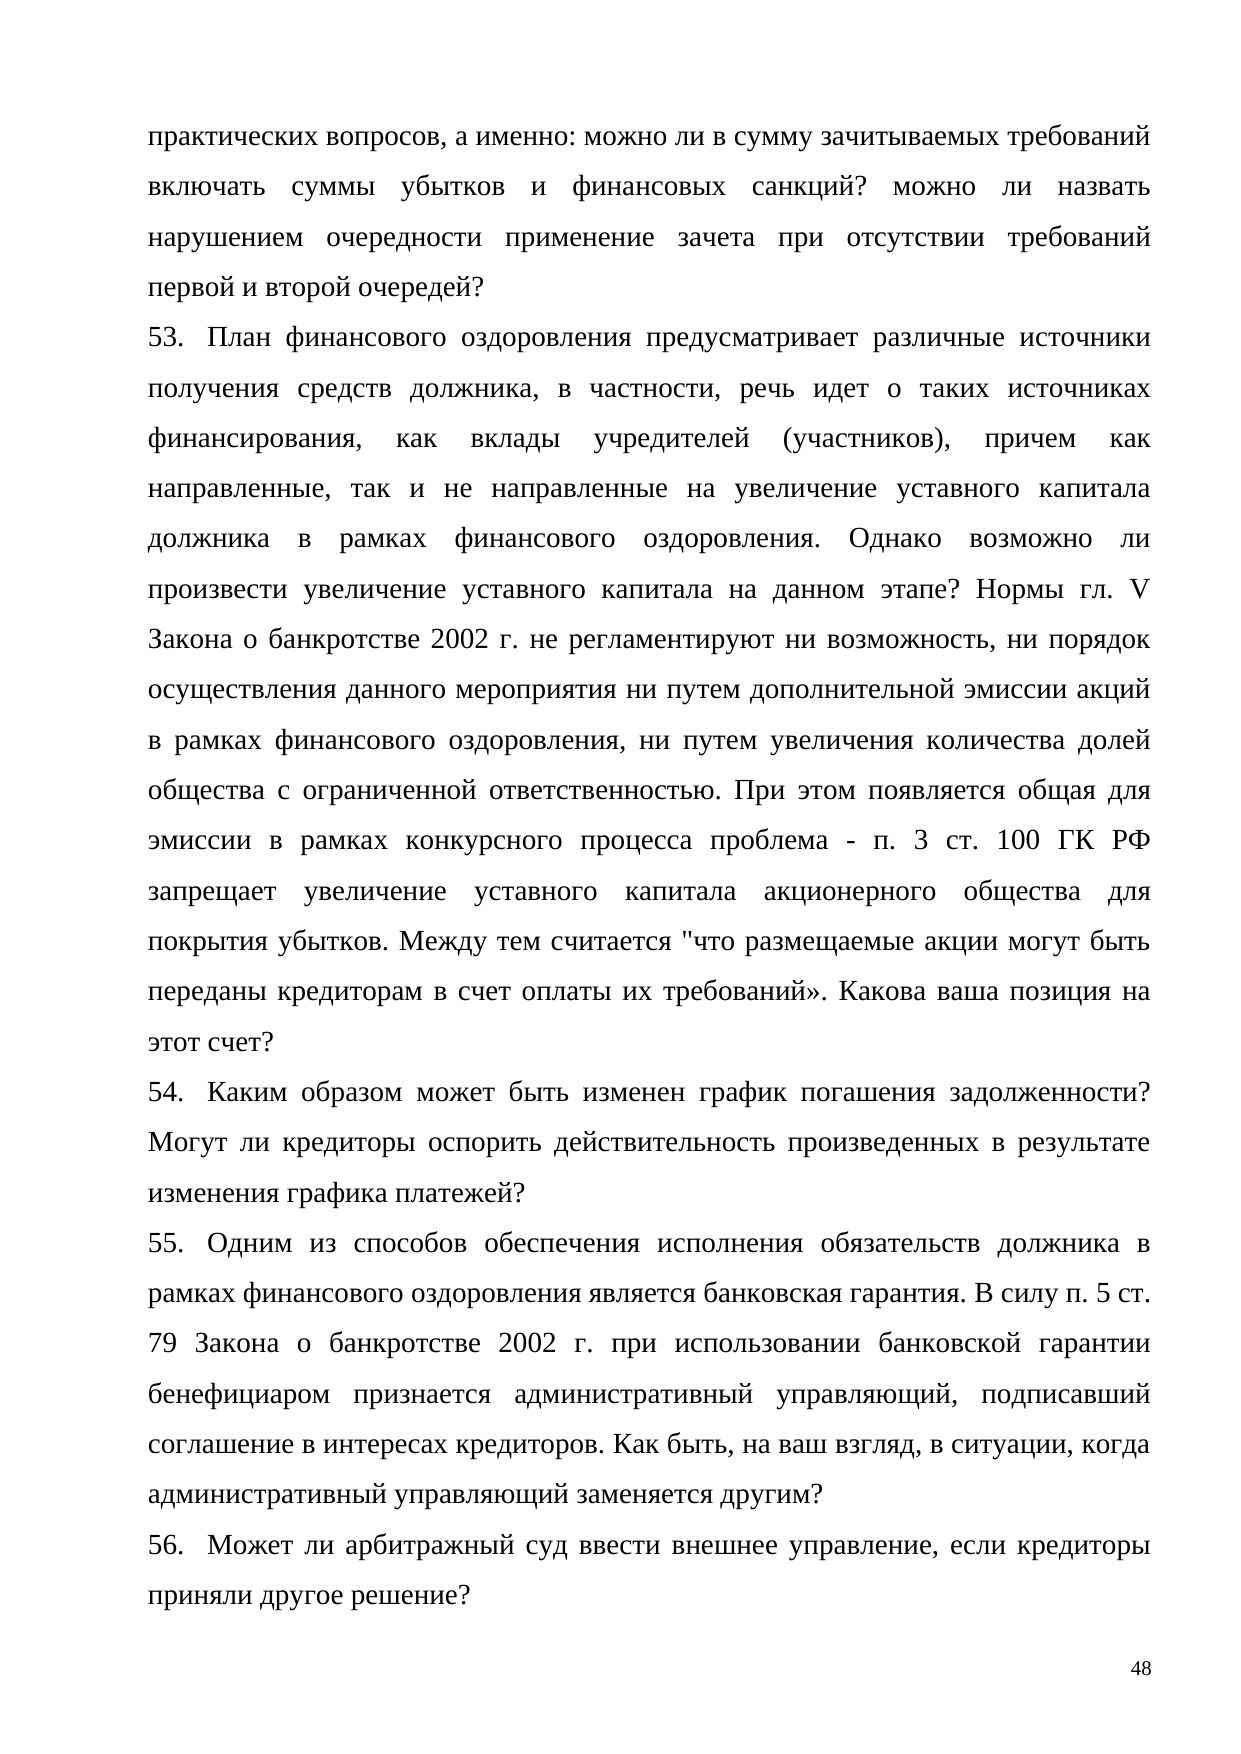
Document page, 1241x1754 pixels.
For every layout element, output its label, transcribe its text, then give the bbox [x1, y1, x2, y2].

list Одним из способов обеспечения исполнения обязательств должника в рамках финансового оздоровления является банковская гарантия. В силу п. 5 ст. 79 Закона о банкротстве 2002 г. при использовании банковской гарантии бенефициаром признается административный управляющий, подписавший соглашение в интересах кредиторов. Как быть, на ваш взгляд, в ситуации, когда административный управляющий заменяется другим? [148, 1225, 1152, 1510]
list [148, 118, 1152, 303]
list Каким образом может быть изменен график погашения задолженности? Могут ли кредиторы оспорить действительность произведенных в результате изменения графика платежей? [148, 1074, 1152, 1208]
list План финансового оздоровления предусматривает различные источники получения средств должника, в частности, речь идет о таких источниках финансирования, как вклады учредителей (участников), причем как направленные, так и не направленные на увеличение уставного капитала должника в рамках финансового оздоровления. Однако возможно ли произвести увеличение уставного капитала на данном этапе? Нормы гл. V Закона о банкротстве 2002 г. не регламентируют ни возможность, ни порядок осуществления данного мероприятия ни путем дополнительной эмиссии акций в рамках финансового оздоровления, ни путем увеличения количества долей общества с ограниченной ответственностью. При этом появляется общая для эмиссии в рамках конкурсного процесса проблема - п. 3 ст. 100 ГК РФ запрещает увеличение уставного капитала акционерного общества для покрытия убытков. Между тем считается "что размещаемые акции могут быть переданы кредиторам в счет оплаты их требований». Какова ваша позиция на этот счет? [148, 319, 1152, 1057]
list Может ли арбитражный суд ввести внешнее управление, если кредиторы приняли другое решение? [148, 1527, 1152, 1611]
